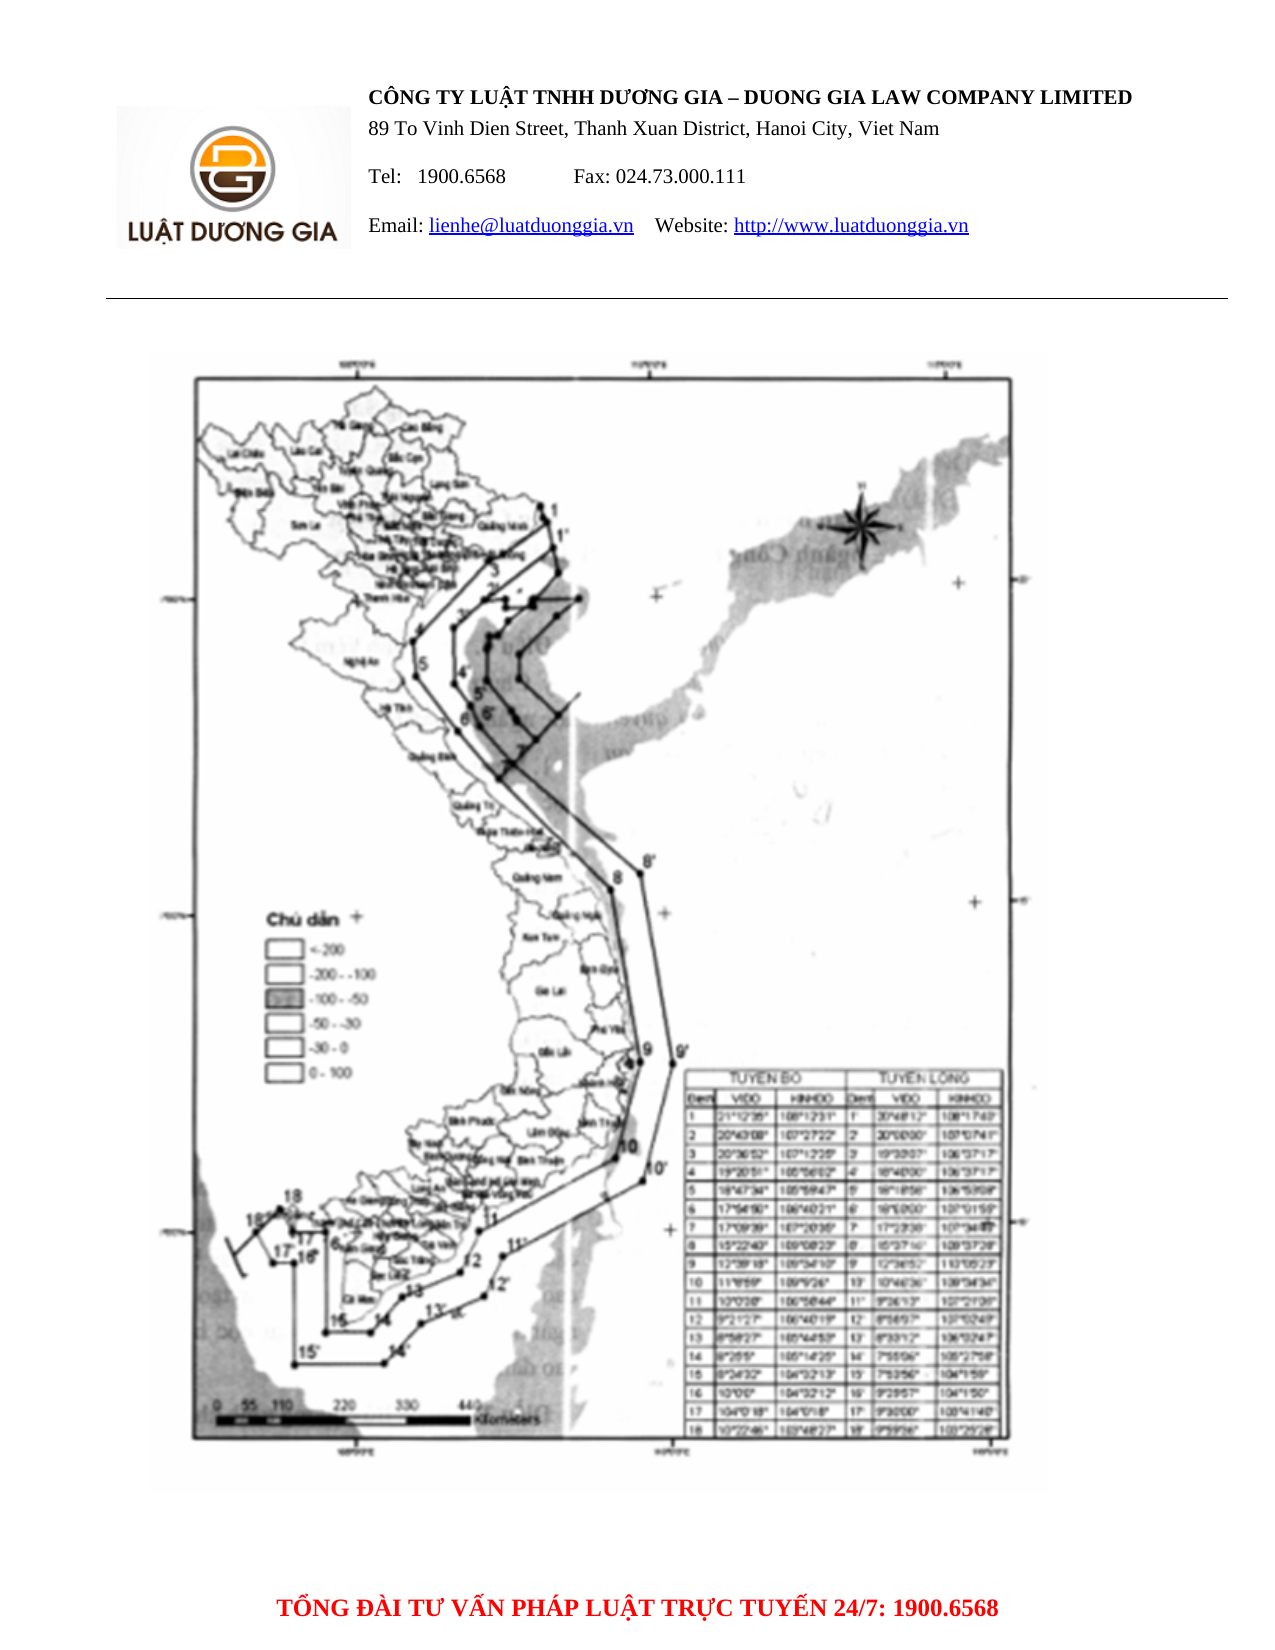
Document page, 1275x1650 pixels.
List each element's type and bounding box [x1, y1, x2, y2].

picture [116, 106, 352, 249]
picture [150, 352, 1049, 1494]
